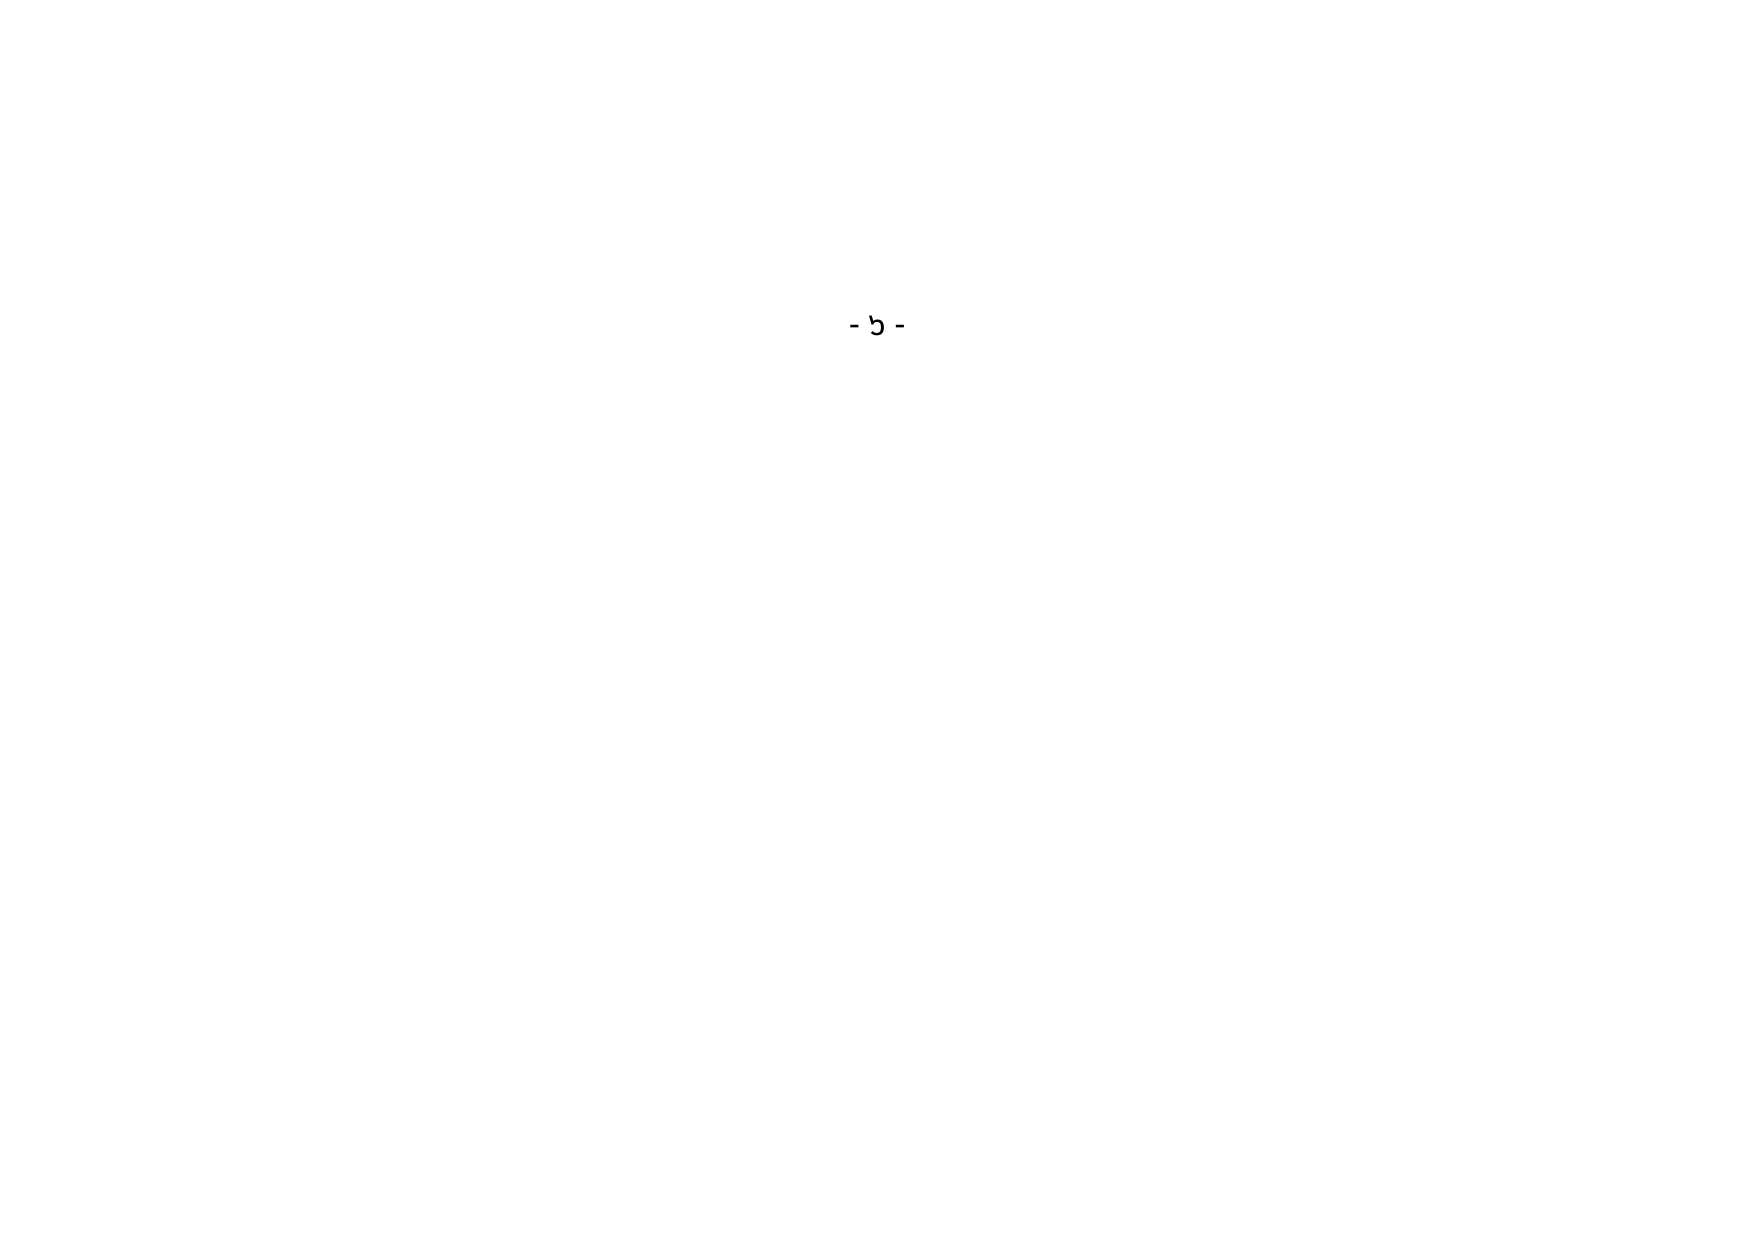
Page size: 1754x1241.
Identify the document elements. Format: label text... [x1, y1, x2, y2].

text - ๖ - [89, 300, 1665, 351]
